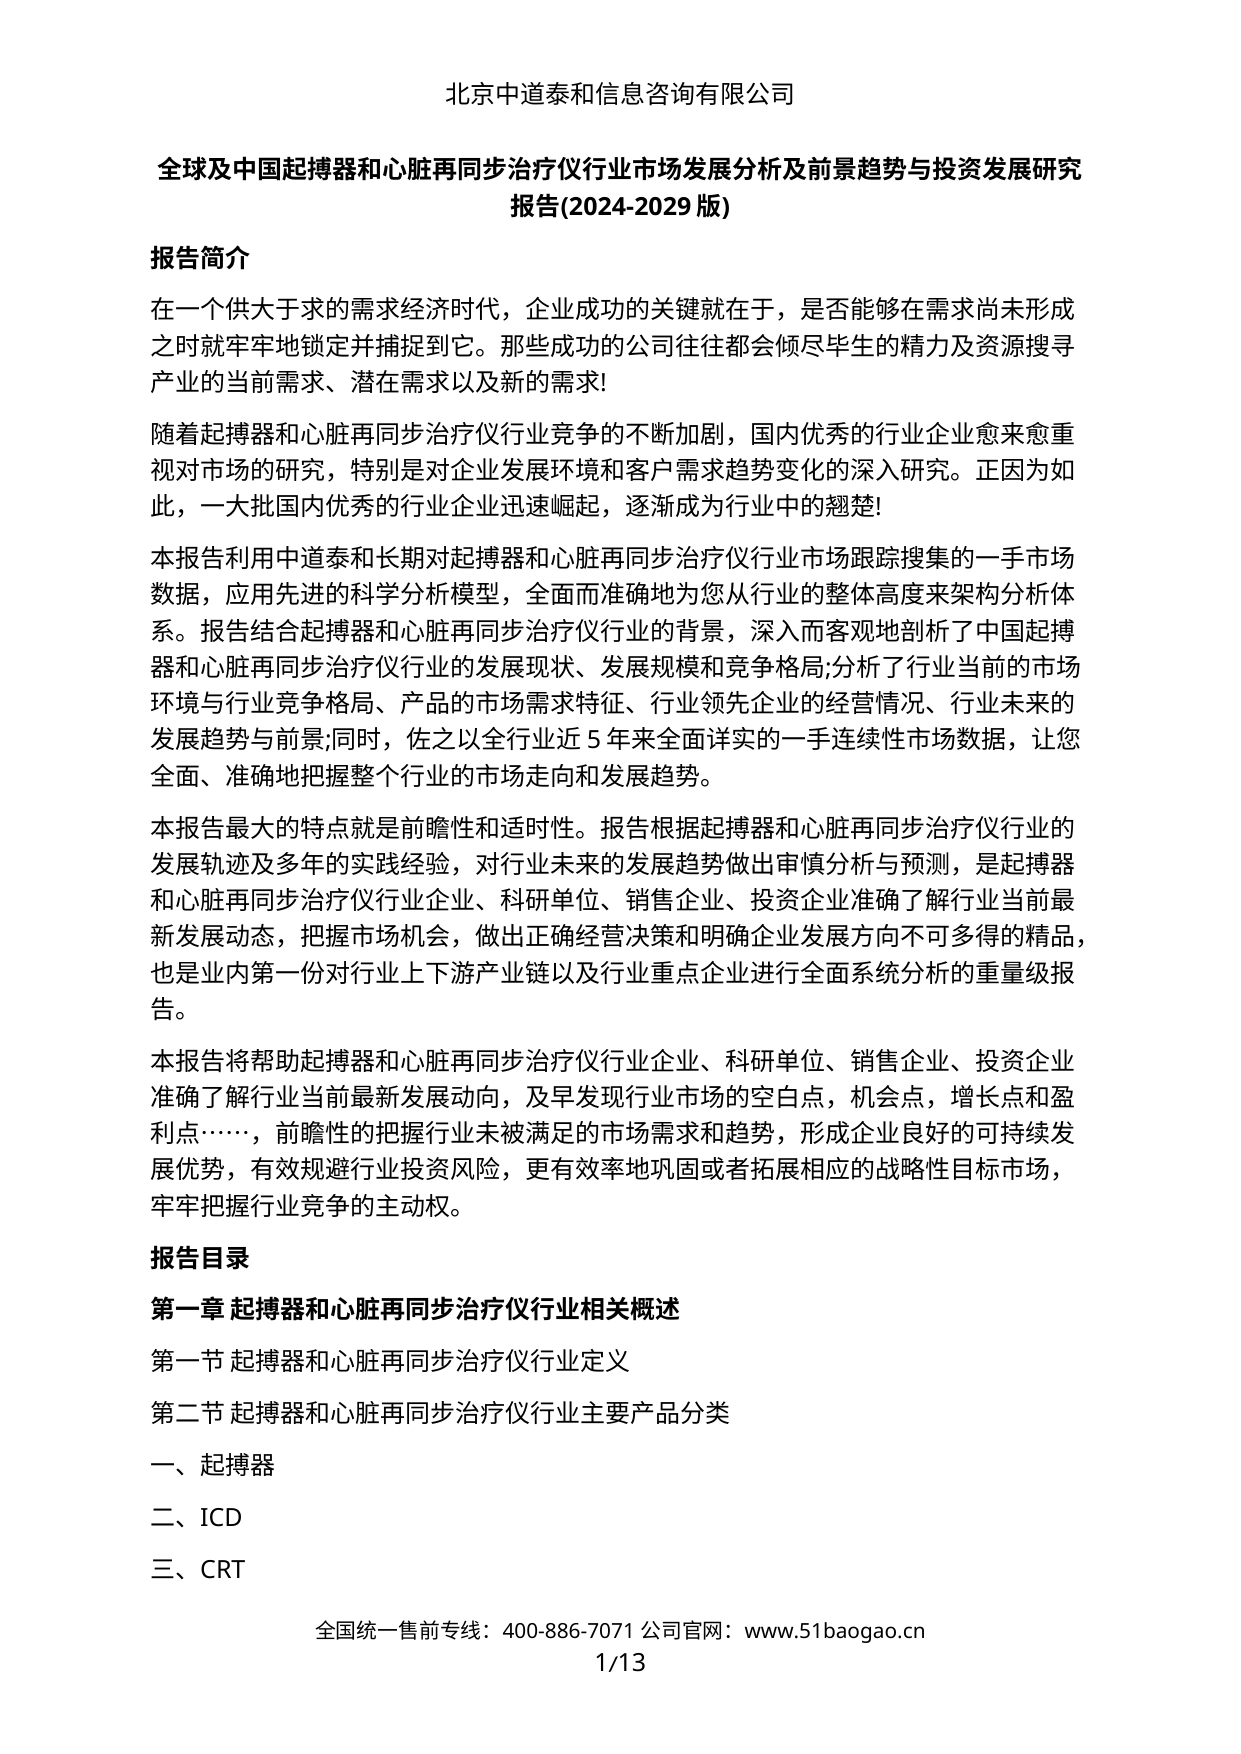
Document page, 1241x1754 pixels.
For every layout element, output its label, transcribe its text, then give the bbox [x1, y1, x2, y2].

text 第一节 起搏器和心脏再同步治疗仪行业定义 [150, 1342, 1090, 1378]
text 本报告利用中道泰和长期对起搏器和心脏再同步治疗仪行业市场跟踪搜集的一手市场数据，应用先进的科学分析模型，全面而准确地为您从行业的整体高度来架构分析体系。报告结合起搏器和心脏再同步治疗仪行业的背景，深入而客观地剖析了中国起搏器和心脏再同步治疗仪行业的发展现状、发展规模和竞争格局;分析了行业当前的市场环境与行业竞争格局、产品的市场需求特征、行业领先企业的经营情况、行业未来的发展趋势与前景;同时，佐之以全行业近5年来全面详实的一手连续性市场数据，让您全面、准确地把握整个行业的市场走向和发展趋势。 [150, 539, 1090, 792]
text 报告简介 [150, 238, 1090, 274]
text 本报告最大的特点就是前瞻性和适时性。报告根据起搏器和心脏再同步治疗仪行业的发展轨迹及多年的实践经验，对行业未来的发展趋势做出审慎分析与预测，是起搏器和心脏再同步治疗仪行业企业、科研单位、销售企业、投资企业准确了解行业当前最新发展动态，把握市场机会，做出正确经营决策和明确企业发展方向不可多得的精品，也是业内第一份对行业上下游产业链以及行业重点企业进行全面系统分析的重量级报告。 [150, 808, 1090, 1026]
text 全球及中国起搏器和心脏再同步治疗仪行业市场发展分析及前景趋势与投资发展研究报告(2024-2029版) [150, 150, 1090, 222]
text 三、CRT [150, 1549, 1090, 1586]
text 本报告将帮助起搏器和心脏再同步治疗仪行业企业、科研单位、销售企业、投资企业准确了解行业当前最新发展动向，及早发现行业市场的空白点，机会点，增长点和盈利点……，前瞻性的把握行业未被满足的市场需求和趋势，形成企业良好的可持续发展优势，有效规避行业投资风险，更有效率地巩固或者拓展相应的战略性目标市场，牢牢把握行业竞争的主动权。 [150, 1041, 1090, 1222]
text 随着起搏器和心脏再同步治疗仪行业竞争的不断加剧，国内优秀的行业企业愈来愈重视对市场的研究，特别是对企业发展环境和客户需求趋势变化的深入研究。正因为如此，一大批国内优秀的行业企业迅速崛起，逐渐成为行业中的翘楚! [150, 414, 1090, 523]
text 二、ICD [150, 1497, 1090, 1534]
text 报告目录 [150, 1238, 1090, 1274]
text 第一章 起搏器和心脏再同步治疗仪行业相关概述 [150, 1290, 1090, 1326]
text 第二节 起搏器和心脏再同步治疗仪行业主要产品分类 [150, 1394, 1090, 1430]
text 一、起搏器 [150, 1446, 1090, 1482]
text 在一个供大于求的需求经济时代，企业成功的关键就在于，是否能够在需求尚未形成之时就牢牢地锁定并捕捉到它。那些成功的公司往往都会倾尽毕生的精力及资源搜寻产业的当前需求、潜在需求以及新的需求! [150, 290, 1090, 399]
